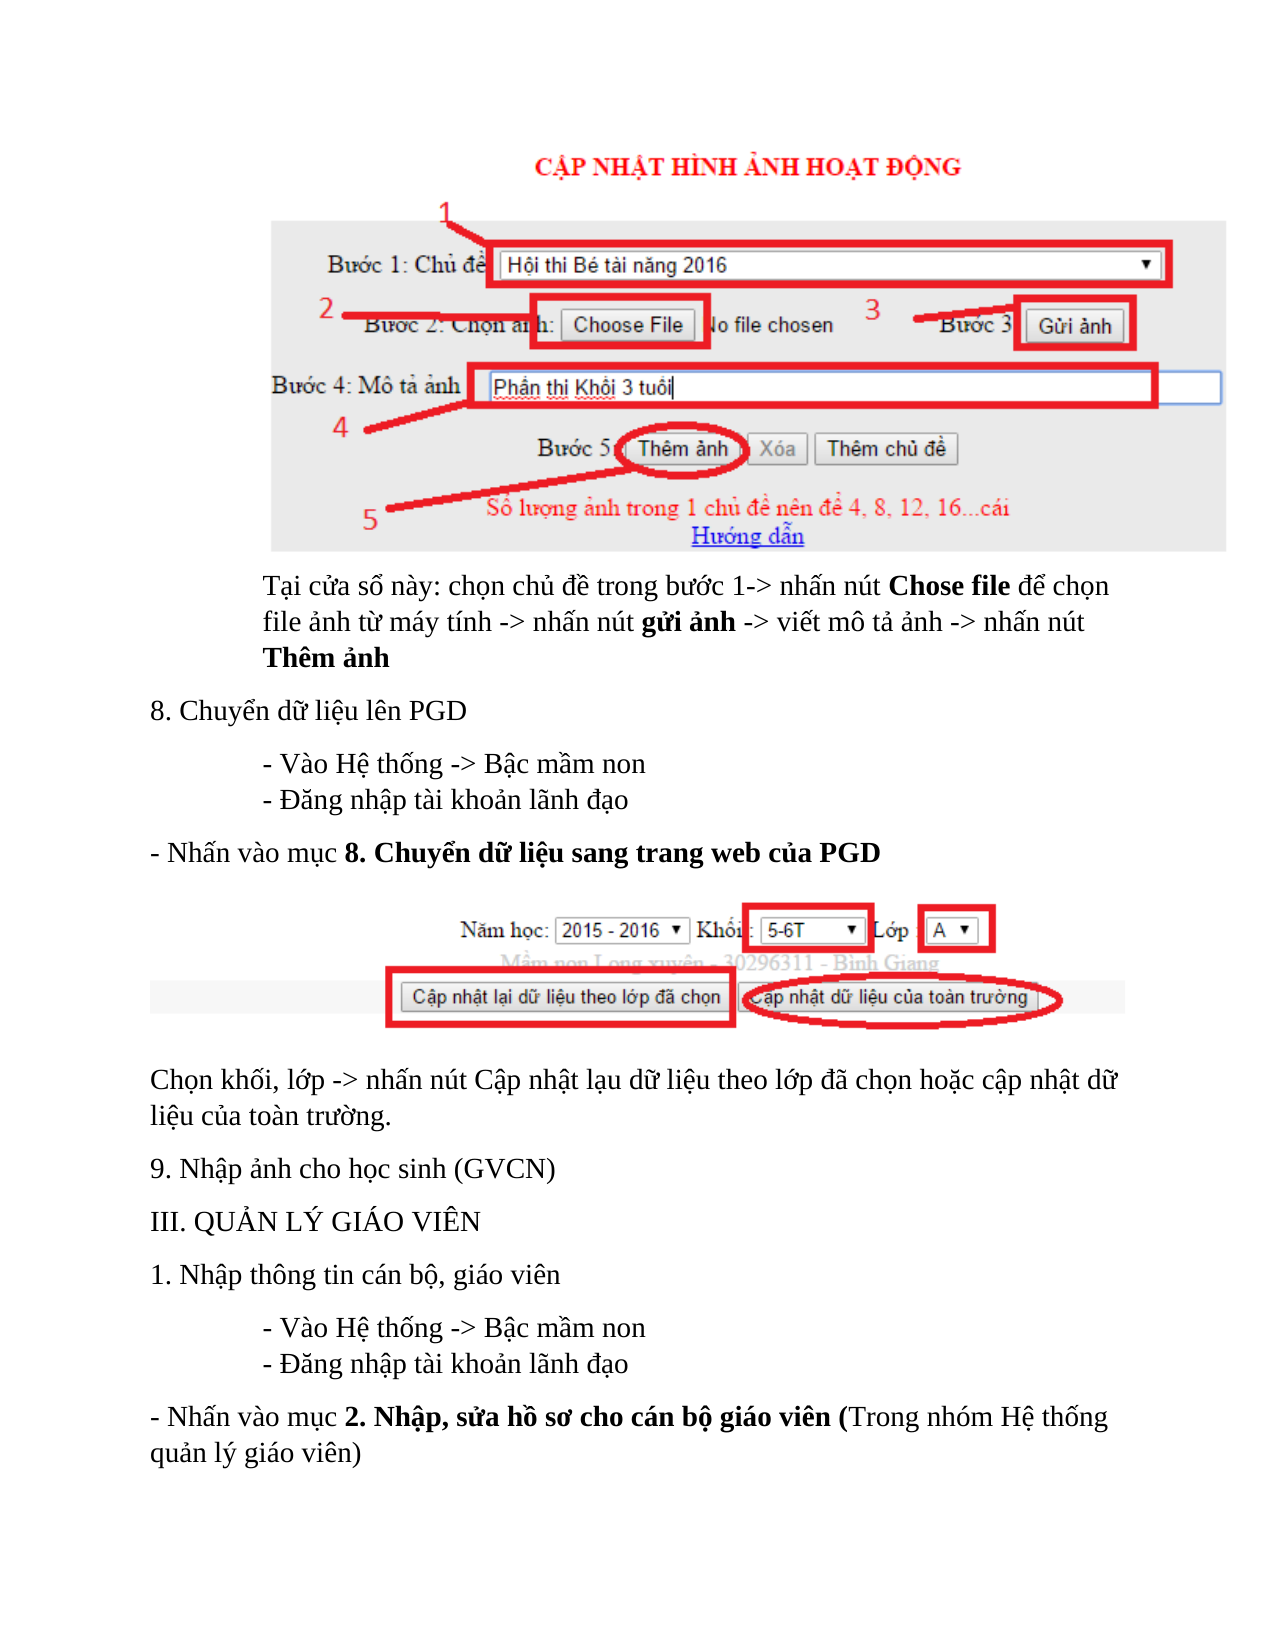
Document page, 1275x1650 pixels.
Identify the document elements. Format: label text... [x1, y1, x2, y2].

picture [150, 887, 1125, 1044]
text - Nhấn vào mục 2. Nhập, sửa hồ sơ cho cán bộ giáo viên (Trong nhóm Hệ thống quản lý giáo viên) [150, 1399, 1125, 1468]
list - Vào Hệ thống -> Bậc mầm non [262, 1310, 1125, 1343]
text Chọn khối, lớp -> nhấn nút Cập nhật lạu dữ liệu theo lớp đã chọn hoặc cập nhật dữ liệu của toàn trường. [150, 1062, 1125, 1132]
text III. QUẢN LÝ GIÁO VIÊN [150, 1204, 1125, 1238]
text - Nhấn vào mục 8. Chuyển dữ liệu sang trang web của PGD [150, 835, 1125, 869]
text 9. Nhập ảnh cho học sinh (GVCN) [150, 1151, 1125, 1185]
list - Vào Hệ thống -> Bậc mầm non [262, 746, 1125, 780]
list Tại cửa sổ này: chọn chủ đề trong bước 1-> nhấn nút Chose file để chọn file ảnh từ máy tính -> nhấn nút gửi ảnh -> viết mô tả ảnh -> nhấn nút Thêm ảnh [262, 568, 1125, 674]
list - Đăng nhập tài khoản lãnh đạo [262, 782, 1125, 816]
text 1. Nhập thông tin cán bộ, giáo viên [150, 1257, 1125, 1291]
list - Đăng nhập tài khoản lãnh đạo [262, 1346, 1125, 1379]
text 8. Chuyển dữ liệu lên PGD [150, 693, 1125, 727]
picture [262, 150, 1228, 566]
